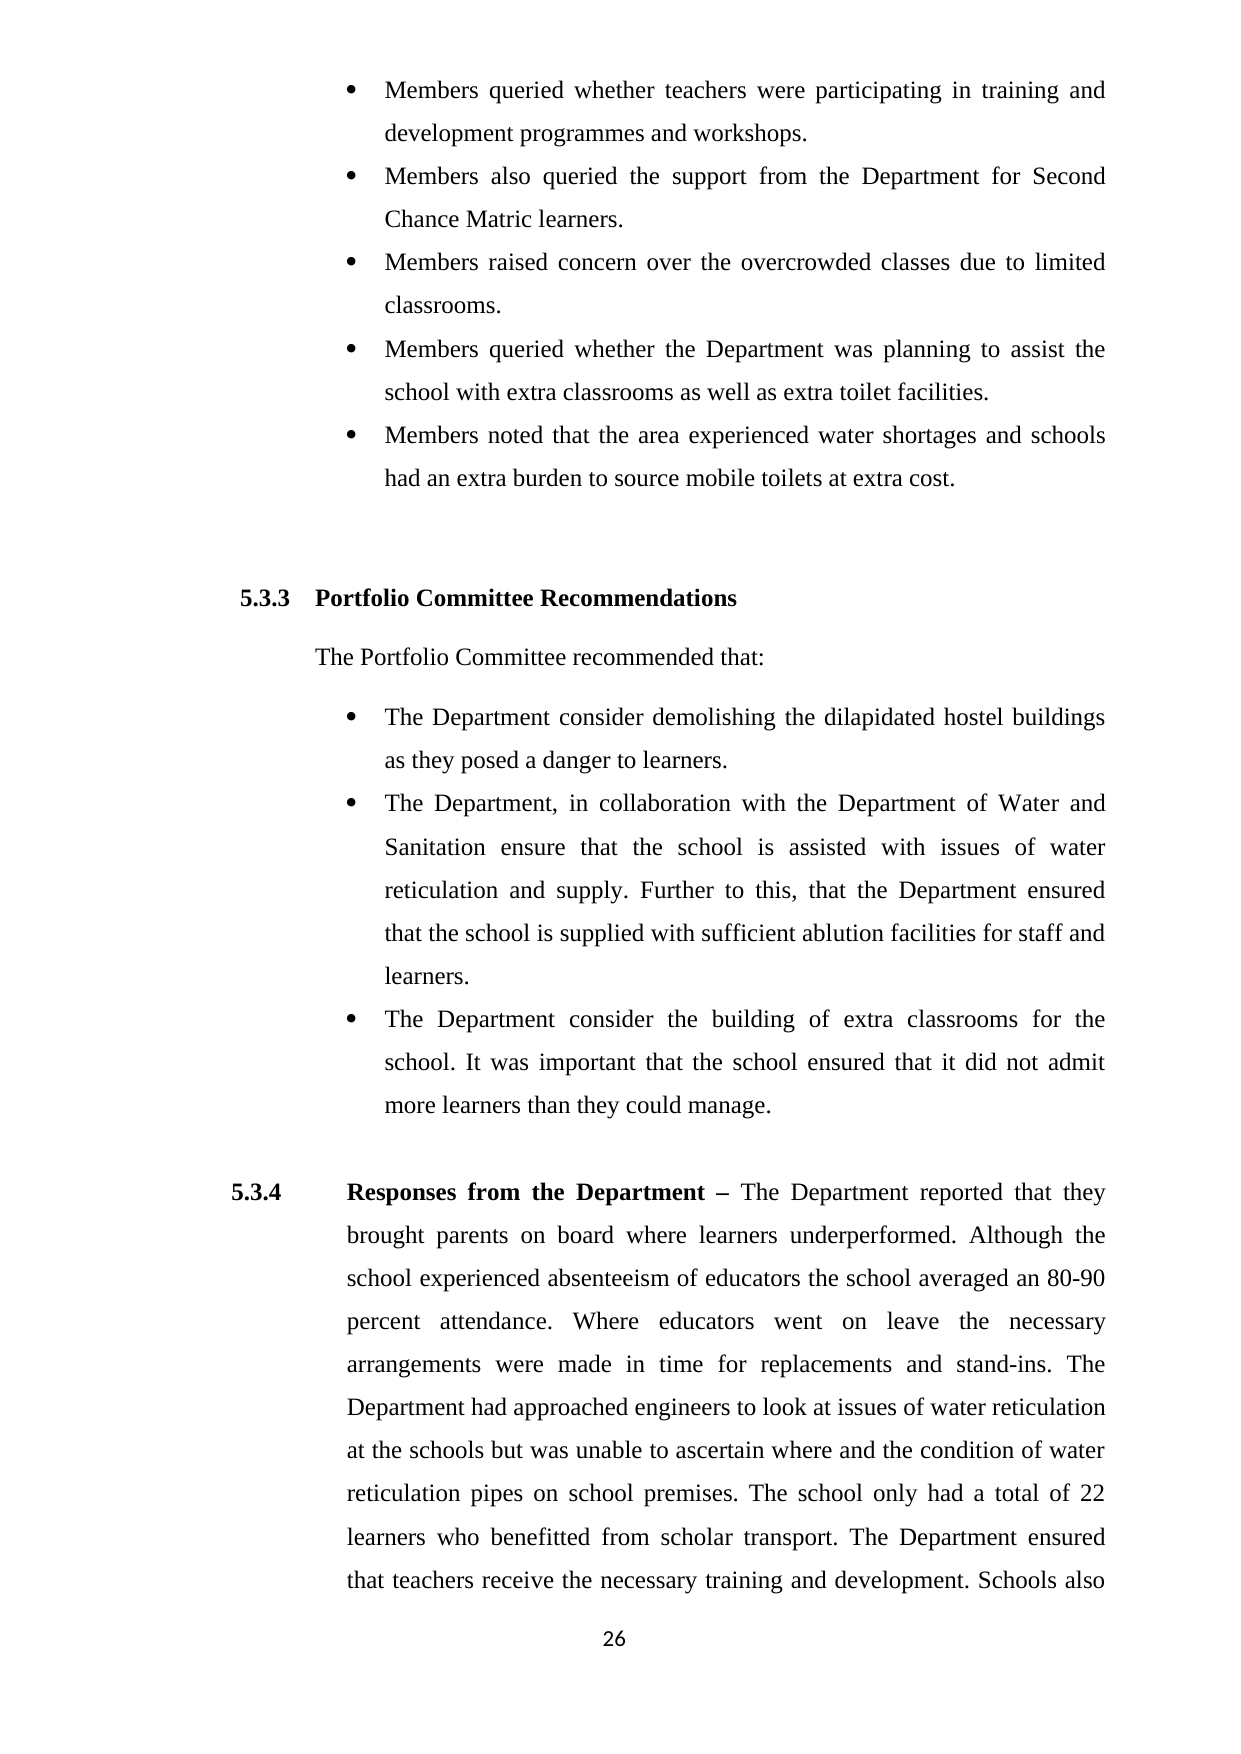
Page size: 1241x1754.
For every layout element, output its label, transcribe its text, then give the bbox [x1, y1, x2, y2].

list Members queried whether the Department was planning to assist the school with extra classrooms as well as extra toilet facilities. [347, 334, 1106, 406]
list The Department consider the building of extra classrooms for the school. It was important that the school ensured that it did not admit more learners than they could manage. [347, 1004, 1106, 1119]
list Members queried whether teachers were participating in training and development programmes and workshops. [347, 75, 1106, 147]
list The Department consider demolishing the dilapidated hostel buildings as they posed a danger to learners. [347, 702, 1106, 774]
text The Portfolio Committee recommended that: [315, 642, 1106, 671]
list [231, 1177, 1106, 1593]
list Members noted that the area experienced water shortages and schools had an extra burden to source mobile toilets at extra cost. [347, 420, 1106, 492]
list Members also queried the support from the Department for Second Chance Matric learners. [347, 161, 1106, 233]
list Portfolio Committee Recommendations [240, 583, 1106, 611]
list Members raised concern over the overcrowded classes due to limited classrooms. [347, 247, 1106, 319]
list The Department, in collaboration with the Department of Water and Sanitation ensure that the school is assisted with issues of water reticulation and supply. Further to this, that the Department ensured that the school is supplied with sufficient ablution facilities for staff and learners. [347, 788, 1106, 990]
